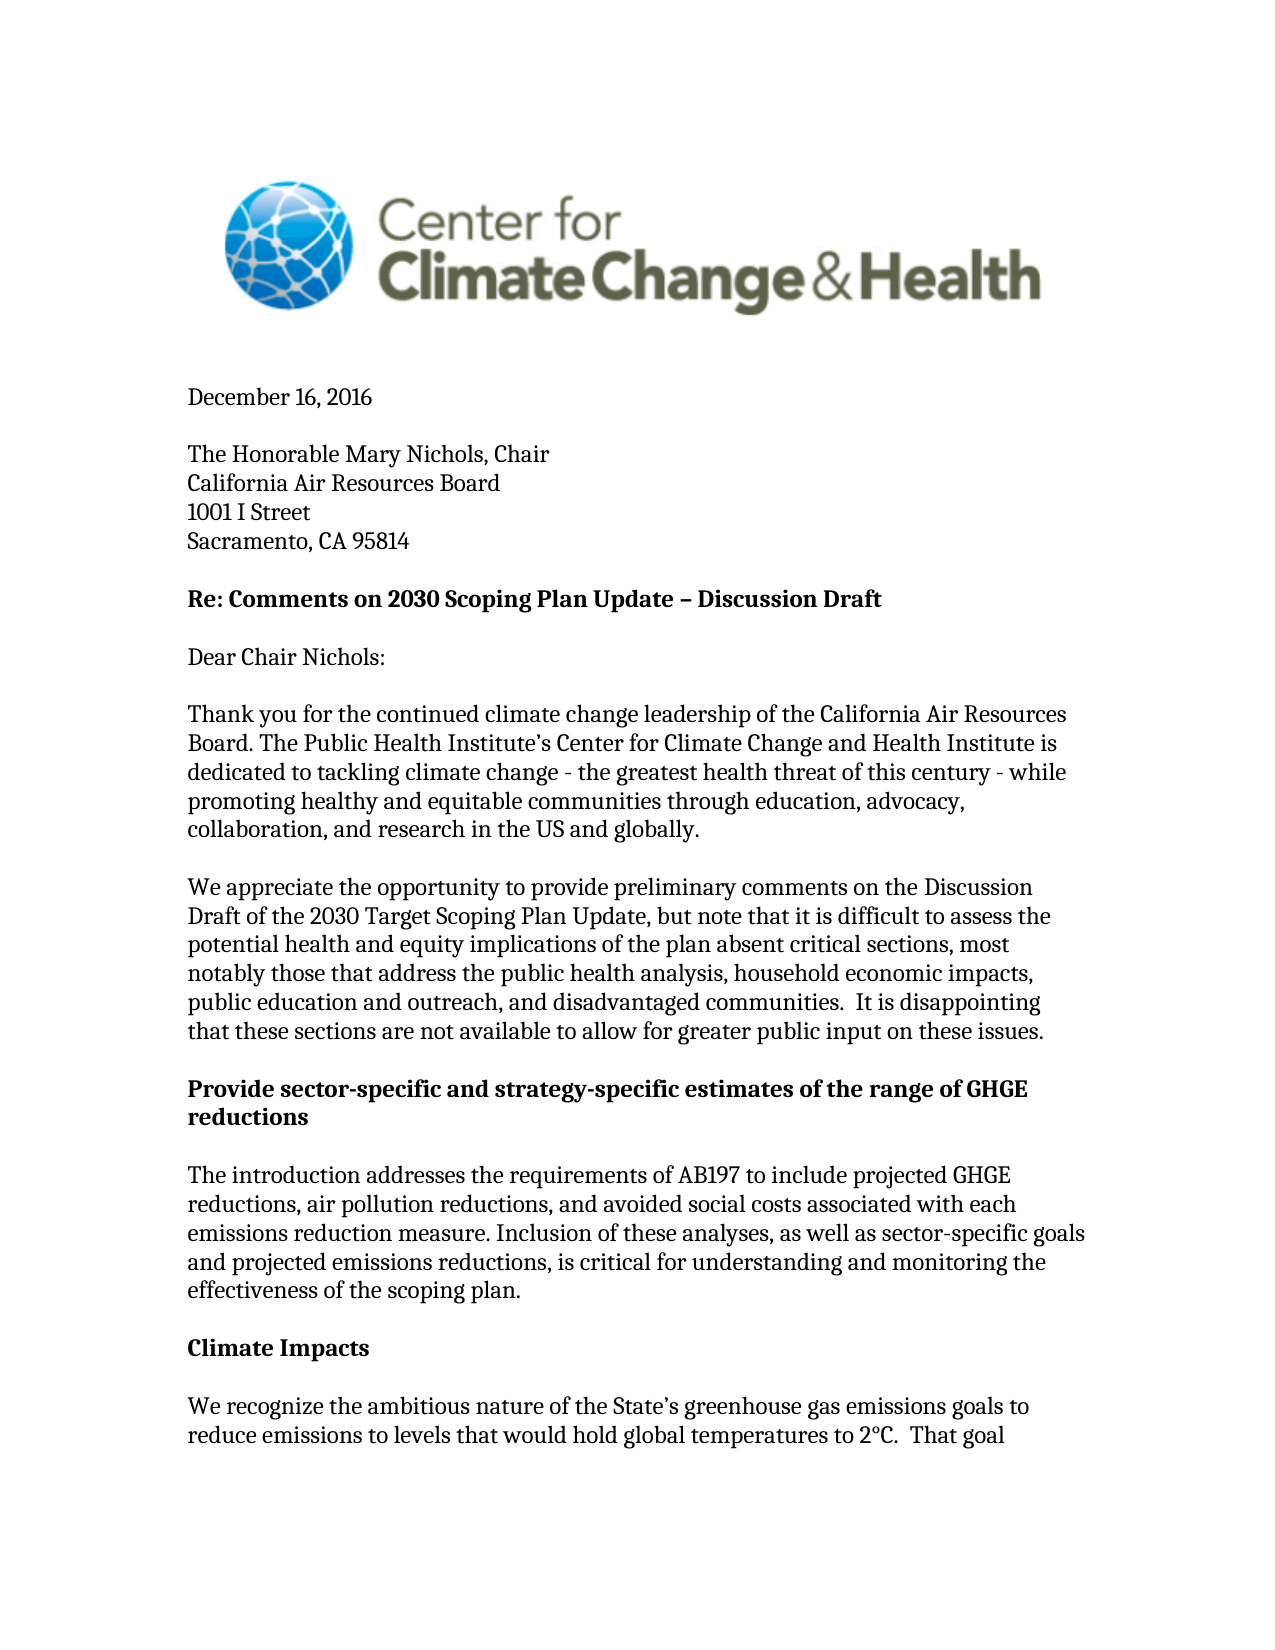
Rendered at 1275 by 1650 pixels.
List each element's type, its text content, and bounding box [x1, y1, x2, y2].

text Dear Chair Nichols: [187, 642, 1087, 671]
picture [187, 150, 1088, 354]
text The Honorable Mary Nichols, Chair California Air Resources Board 1001 I Street Sacramento, CA 95814 [187, 440, 1087, 555]
text December 16, 2016 [187, 382, 1087, 411]
text We recognize the ambitious nature of the State’s greenhouse gas emissions goals to reduce emissions to levels that would hold global temperatures to 2°C. That goal [187, 1392, 1087, 1449]
text Re: Comments on 2030 Scoping Plan Update – Discussion Draft [187, 584, 1087, 613]
text The introduction addresses the requirements of AB197 to include projected GHGE reductions, air pollution reductions, and avoided social costs associated with each emissions reduction measure. Inclusion of these analyses, as well as sector-specific goals and projected emissions reductions, is critical for understanding and monitoring the effectiveness of the scoping plan. [187, 1161, 1087, 1305]
text Provide sector-specific and strategy-specific estimates of the range of GHGE reductions [187, 1074, 1087, 1132]
text Climate Impacts [187, 1334, 1087, 1363]
text We appreciate the opportunity to provide preliminary comments on the Discussion Draft of the 2030 Target Scoping Plan Update, but note that it is difficult to assess the potential health and equity implications of the plan absent critical sections, most notably those that address the public health analysis, household economic impacts, public education and outreach, and disadvantaged communities. It is disappointing that these sections are not available to allow for greater public input on these issues. [187, 873, 1087, 1045]
text Thank you for the continued climate change leadership of the California Air Resources Board. The Public Health Institute’s Center for Climate Change and Health Institute is dedicated to tackling climate change - the greatest health threat of this century - while promoting healthy and equitable communities through education, advocacy, collaboration, and research in the US and globally. [187, 700, 1087, 844]
